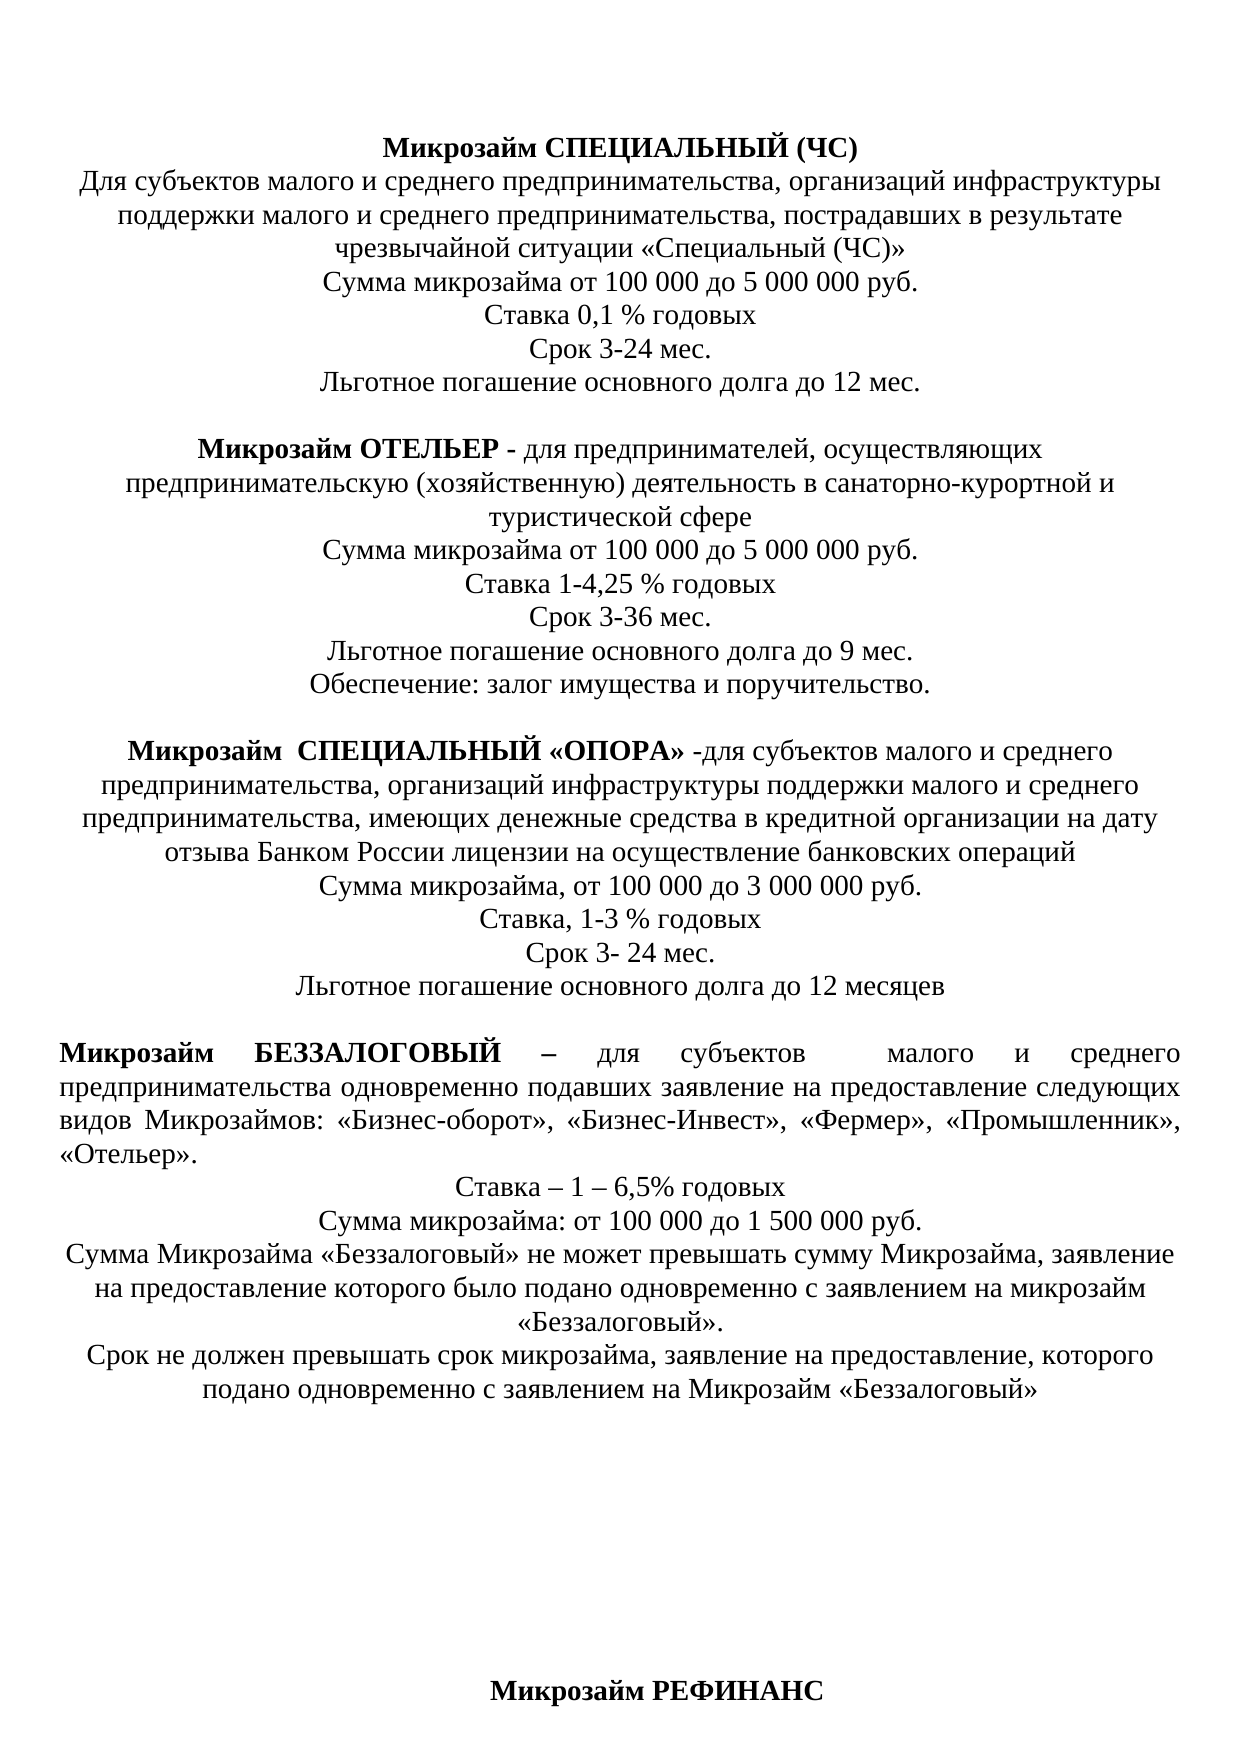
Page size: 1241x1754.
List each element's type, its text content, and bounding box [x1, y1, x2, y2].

text Микрозайм СПЕЦИАЛЬНЫЙ (ЧС) [59, 130, 1181, 163]
text Ставка – 1 – 6,5% годовых [59, 1169, 1181, 1203]
text Срок 3-24 мес. [59, 331, 1181, 364]
text Сумма Микрозайма «Беззалоговый» не может превышать сумму Микрозайма, заявление на предоставление которого было подано одновременно с заявлением на микрозайм «Беззалоговый». [59, 1237, 1181, 1337]
text Льготное погашение основного долга до 12 месяцев [59, 968, 1181, 1002]
text Ставка 0,1 % годовых [59, 297, 1181, 331]
text Сумма микрозайма от 100 000 до 5 000 000 руб. [59, 532, 1181, 566]
text Микрозайм РЕФИНАНС [59, 1673, 1181, 1706]
text Срок 3- 24 мес. [59, 935, 1181, 968]
text Сумма микрозайма: от 100 000 до 1 500 000 руб. [59, 1203, 1181, 1237]
text Микрозайм ОТЕЛЬЕР - для предпринимателей, осуществляющих предпринимательскую (хозяйственную) деятельность в санаторно-курортной и туристической сфере [59, 432, 1181, 532]
text Льготное погашение основного долга до 12 мес. [59, 364, 1181, 398]
text Микрозайм БЕЗЗАЛОГОВЫЙ – для субъектов малого и среднего предпринимательства одновременно подавших заявление на предоставление следующих видов Микрозаймов: «Бизнес-оборот», «Бизнес-Инвест», «Фермер», «Промышленник», «Отельер». [59, 1035, 1181, 1169]
text Микрозайм СПЕЦИАЛЬНЫЙ «ОПОРА» -для субъектов малого и среднего предпринимательства, организаций инфраструктуры поддержки малого и среднего предпринимательства, имеющих денежные средства в кредитной организации на дату отзыва Банком России лицензии на осуществление банковских операций [59, 733, 1181, 868]
text Сумма микрозайма от 100 000 до 5 000 000 руб. [59, 264, 1181, 297]
text Сумма микрозайма, от 100 000 до 3 000 000 руб. [59, 868, 1181, 901]
text Срок 3-36 мес. [59, 599, 1181, 633]
text Для субъектов малого и среднего предпринимательства, организаций инфраструктуры поддержки малого и среднего предпринимательства, пострадавших в результате чрезвычайной ситуации «Специальный (ЧС)» [59, 163, 1181, 264]
text Льготное погашение основного долга до 9 мес. [59, 633, 1181, 666]
text Срок не должен превышать срок микрозайма, заявление на предоставление, которого подано одновременно с заявлением на Микрозайм «Беззалоговый» [59, 1337, 1181, 1404]
text Обеспечение: залог имущества и поручительство. [59, 666, 1181, 700]
text Ставка 1-4,25 % годовых [59, 566, 1181, 599]
text Ставка, 1-3 % годовых [59, 901, 1181, 935]
